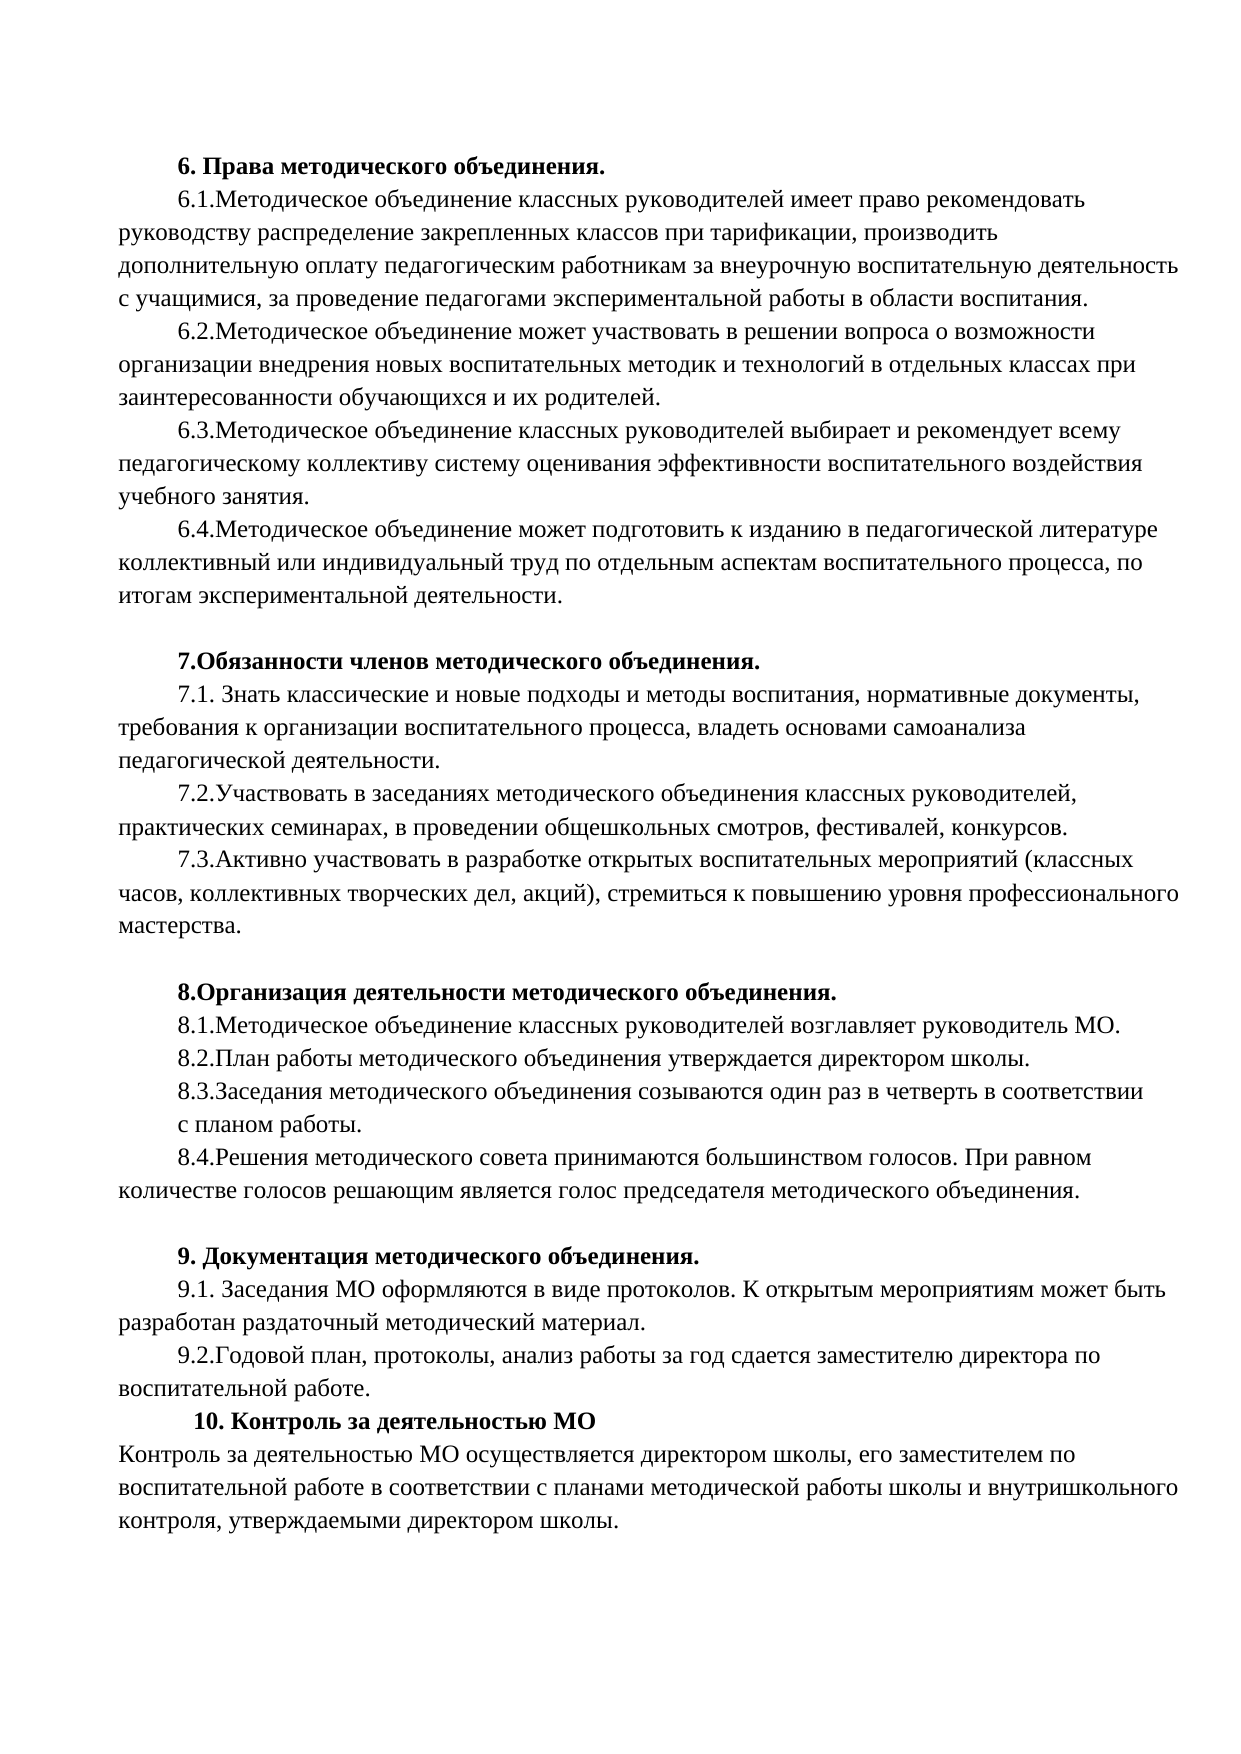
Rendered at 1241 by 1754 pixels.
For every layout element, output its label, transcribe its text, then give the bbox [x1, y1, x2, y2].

text 6.1.Методическое объединение классных руководителей имеет право рекомендовать руководству распределение закрепленных классов при тарификации, производить дополнительную оплату педагогическим работникам за внеурочную воспитательную деятельность с учащимися, за проведение педагогами экспериментальной работы в области воспитания. [118, 184, 1181, 312]
text 8.Организация деятельности методического объединения. [118, 977, 1181, 1005]
text 9. Документация методического объединения. [118, 1241, 1181, 1269]
text 6.4.Методическое объединение может подготовить к изданию в педагогической литературе коллективный или индивидуальный труд по отдельным аспектам воспитательного процесса, по итогам экспериментальной деятельности. [118, 514, 1181, 609]
text 7.Обязанности членов методического объединения. [118, 646, 1181, 675]
text 7.3.Активно участвовать в разработке открытых воспитательных мероприятий (классных часов, коллективных творческих дел, акций), стремиться к повышению уровня профессионального мастерства. [118, 844, 1181, 939]
text 6.3.Методическое объединение классных руководителей выбирает и рекомендует всему педагогическому коллективу систему оценивания эффективности воспитательного воздействия учебного занятия. [118, 415, 1181, 510]
text Контроль за деятельностью МО осуществляется директором школы, его заместителем по воспитательной работе в соответствии с планами методической работы школы и внутришкольного контроля, утверждаемыми директором школы. [118, 1439, 1181, 1534]
text 9.2.Годовой план, протоколы, анализ работы за год сдается заместителю директора по воспитательной работе. 10. Контроль за деятельностью МО [118, 1340, 1181, 1435]
text 7.1. Знать классические и новые подходы и методы воспитания, нормативные документы, требования к организации воспитательного процесса, владеть основами самоанализа педагогической деятельности. [118, 679, 1181, 774]
text с планом работы. [118, 1109, 1181, 1137]
text 8.3.Заседания методического объединения созываются один раз в четверть в соответствии [118, 1076, 1181, 1104]
text 8.1.Методическое объединение классных руководителей возглавляет руководитель МО. [118, 1010, 1181, 1038]
text 7.2.Участвовать в заседаниях методического объединения классных руководителей, практических семинарах, в проведении общешкольных смотров, фестивалей, конкурсов. [118, 778, 1181, 840]
text 6. Права методического объединения. [118, 151, 1181, 180]
text 8.2.План работы методического объединения утверждается директором школы. [118, 1043, 1181, 1071]
text 6.2.Методическое объединение может участвовать в решении вопроса о возможности организации внедрения новых воспитательных методик и технологий в отдельных классах при заинтересованности обучающихся и их родителей. [118, 316, 1181, 411]
text 8.4.Решения методического совета принимаются большинством голосов. При равном количестве голосов решающим является голос председателя методического объединения. [118, 1142, 1181, 1203]
text 9.1. Заседания МО оформляются в виде протоколов. К открытым мероприятиям может быть разработан раздаточный методический материал. [118, 1274, 1181, 1336]
